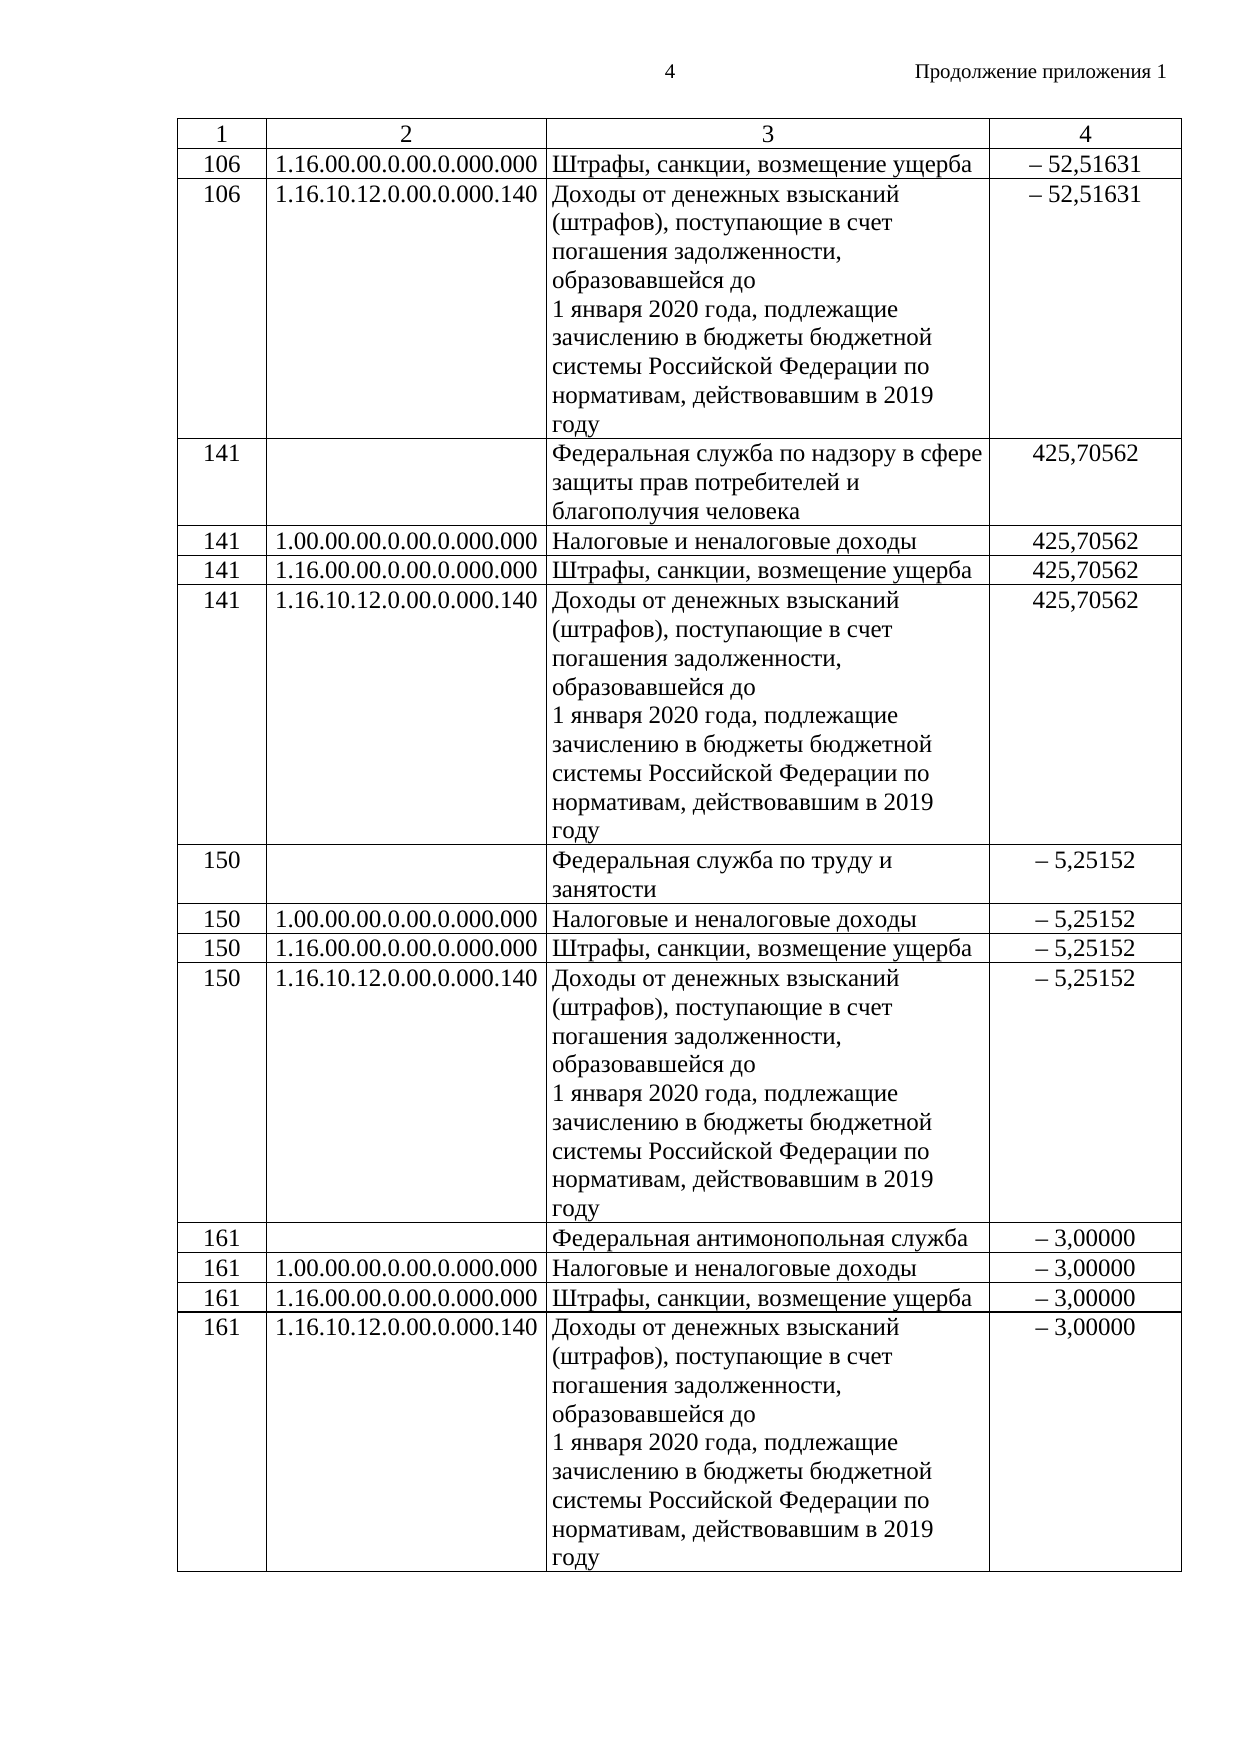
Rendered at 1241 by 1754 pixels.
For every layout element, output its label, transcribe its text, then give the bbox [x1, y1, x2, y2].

table_cell – 3,00000 [990, 1253, 1181, 1282]
table_cell – 3,00000 [990, 1313, 1181, 1571]
table_cell 141 [178, 526, 266, 554]
table_cell – 5,25152 [990, 934, 1181, 962]
table_cell 1.16.10.12.0.00.0.000.140 [267, 963, 546, 1222]
table_cell 1.16.10.12.0.00.0.000.140 [267, 585, 546, 844]
table_header 3 [547, 119, 989, 148]
table_cell Федеральная антимонопольная служба [547, 1223, 989, 1252]
table_cell 1.00.00.00.0.00.0.000.000 [267, 526, 546, 554]
table_cell Федеральная служба по труду и занятости [547, 845, 989, 903]
table_cell 161 [178, 1223, 266, 1252]
table_cell 141 [178, 439, 266, 525]
table_cell 1.16.00.00.0.00.0.000.000 [267, 1283, 546, 1311]
table_cell 141 [178, 556, 266, 584]
table_cell 150 [178, 845, 266, 903]
table_cell 161 [178, 1283, 266, 1311]
table_cell 425,70562 [990, 585, 1181, 844]
table_cell 106 [178, 179, 266, 437]
table_header 4 [990, 119, 1181, 148]
table_cell 161 [178, 1253, 266, 1282]
table_cell [267, 439, 546, 525]
table_cell Федеральная служба по надзору в сфере защиты прав потребителей и благополучия человека [547, 439, 989, 525]
table_cell Штрафы, санкции, возмещение ущерба [547, 1283, 989, 1311]
table_cell 425,70562 [990, 439, 1181, 525]
table_cell 1.16.10.12.0.00.0.000.140 [267, 179, 546, 437]
table_cell 161 [178, 1313, 266, 1571]
table_cell 1.00.00.00.0.00.0.000.000 [267, 1253, 546, 1282]
table_cell Штрафы, санкции, возмещение ущерба [547, 556, 989, 584]
table_cell – 5,25152 [990, 845, 1181, 903]
table_cell 1.16.00.00.0.00.0.000.000 [267, 556, 546, 584]
table_cell 1.16.10.12.0.00.0.000.140 [267, 1313, 546, 1571]
table_cell Налоговые и неналоговые доходы [547, 904, 989, 932]
table_cell 106 [178, 149, 266, 178]
table_cell – 52,51631 [990, 179, 1181, 437]
table_cell Штрафы, санкции, возмещение ущерба [547, 149, 989, 178]
table_cell 150 [178, 904, 266, 932]
table_cell – 5,25152 [990, 963, 1181, 1222]
table_cell [267, 1223, 546, 1252]
table_cell – 52,51631 [990, 149, 1181, 178]
table_cell Штрафы, санкции, возмещение ущерба [547, 934, 989, 962]
table_cell 425,70562 [990, 526, 1181, 554]
table_cell Налоговые и неналоговые доходы [547, 1253, 989, 1282]
table_cell 141 [178, 585, 266, 844]
table_cell – 3,00000 [990, 1283, 1181, 1311]
table_cell 1.00.00.00.0.00.0.000.000 [267, 904, 546, 932]
table_cell 150 [178, 963, 266, 1222]
table_header 2 [267, 119, 546, 148]
table_cell 1.16.00.00.0.00.0.000.000 [267, 934, 546, 962]
table_cell [267, 845, 546, 903]
table_cell 425,70562 [990, 556, 1181, 584]
table_header 1 [178, 119, 266, 148]
table_cell 150 [178, 934, 266, 962]
table_cell – 3,00000 [990, 1223, 1181, 1252]
table_cell Налоговые и неналоговые доходы [547, 526, 989, 554]
table_cell – 5,25152 [990, 904, 1181, 932]
table_cell 1.16.00.00.0.00.0.000.000 [267, 149, 546, 178]
